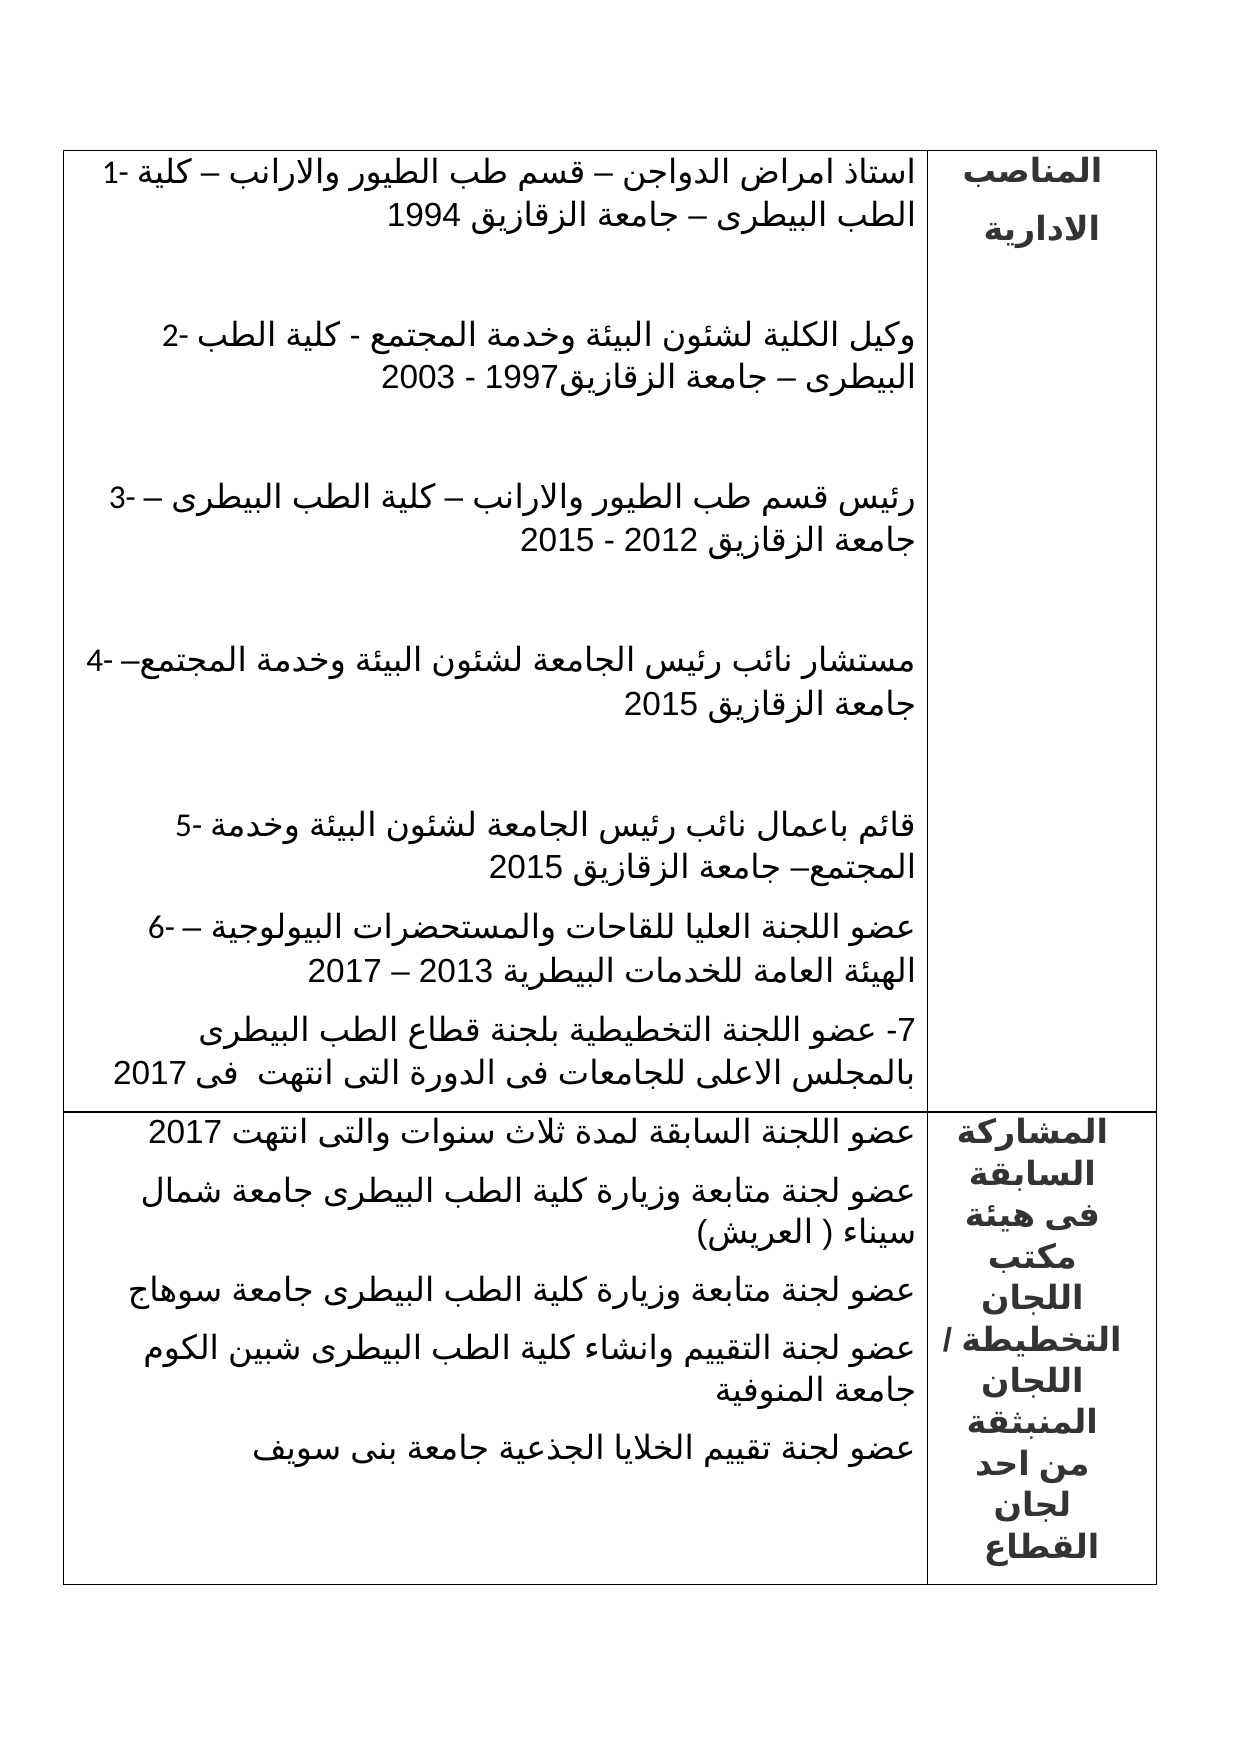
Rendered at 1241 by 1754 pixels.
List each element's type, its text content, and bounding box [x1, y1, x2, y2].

table_header 1- استاذ امراض الدواجن – قسم طب الطيور والارانب – كلية الطب البيطرى – جامعة الزقازيق 1994 2- وكيل الكلية لشئون البيئة وخدمة المجتمع - كلية الطب البيطرى – جامعة الزقازيق1997 - 2003 3- رئيس قسم طب الطيور والارانب – كلية الطب البيطرى – جامعة الزقازيق 2012 - 2015 4- مستشار نائب رئيس الجامعة لشئون البيئة وخدمة المجتمع– جامعة الزقازيق 2015 5- قائم باعمال نائب رئيس الجامعة لشئون البيئة وخدمة المجتمع– جامعة الزقازيق 2015 6- عضو اللجنة العليا للقاحات والمستحضرات البيولوجية – الهيئة العامة للخدمات البيطرية 2013 – 2017 7- عضو اللجنة التخطيطية بلجنة قطاع الطب البيطرى بالمجلس الاعلى للجامعات فى الدورة التى انتهت فى 2017 [64, 151, 927, 1111]
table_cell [64, 1113, 927, 1584]
table_header المناصب الادارية [928, 151, 1156, 1111]
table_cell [928, 1113, 1156, 1584]
